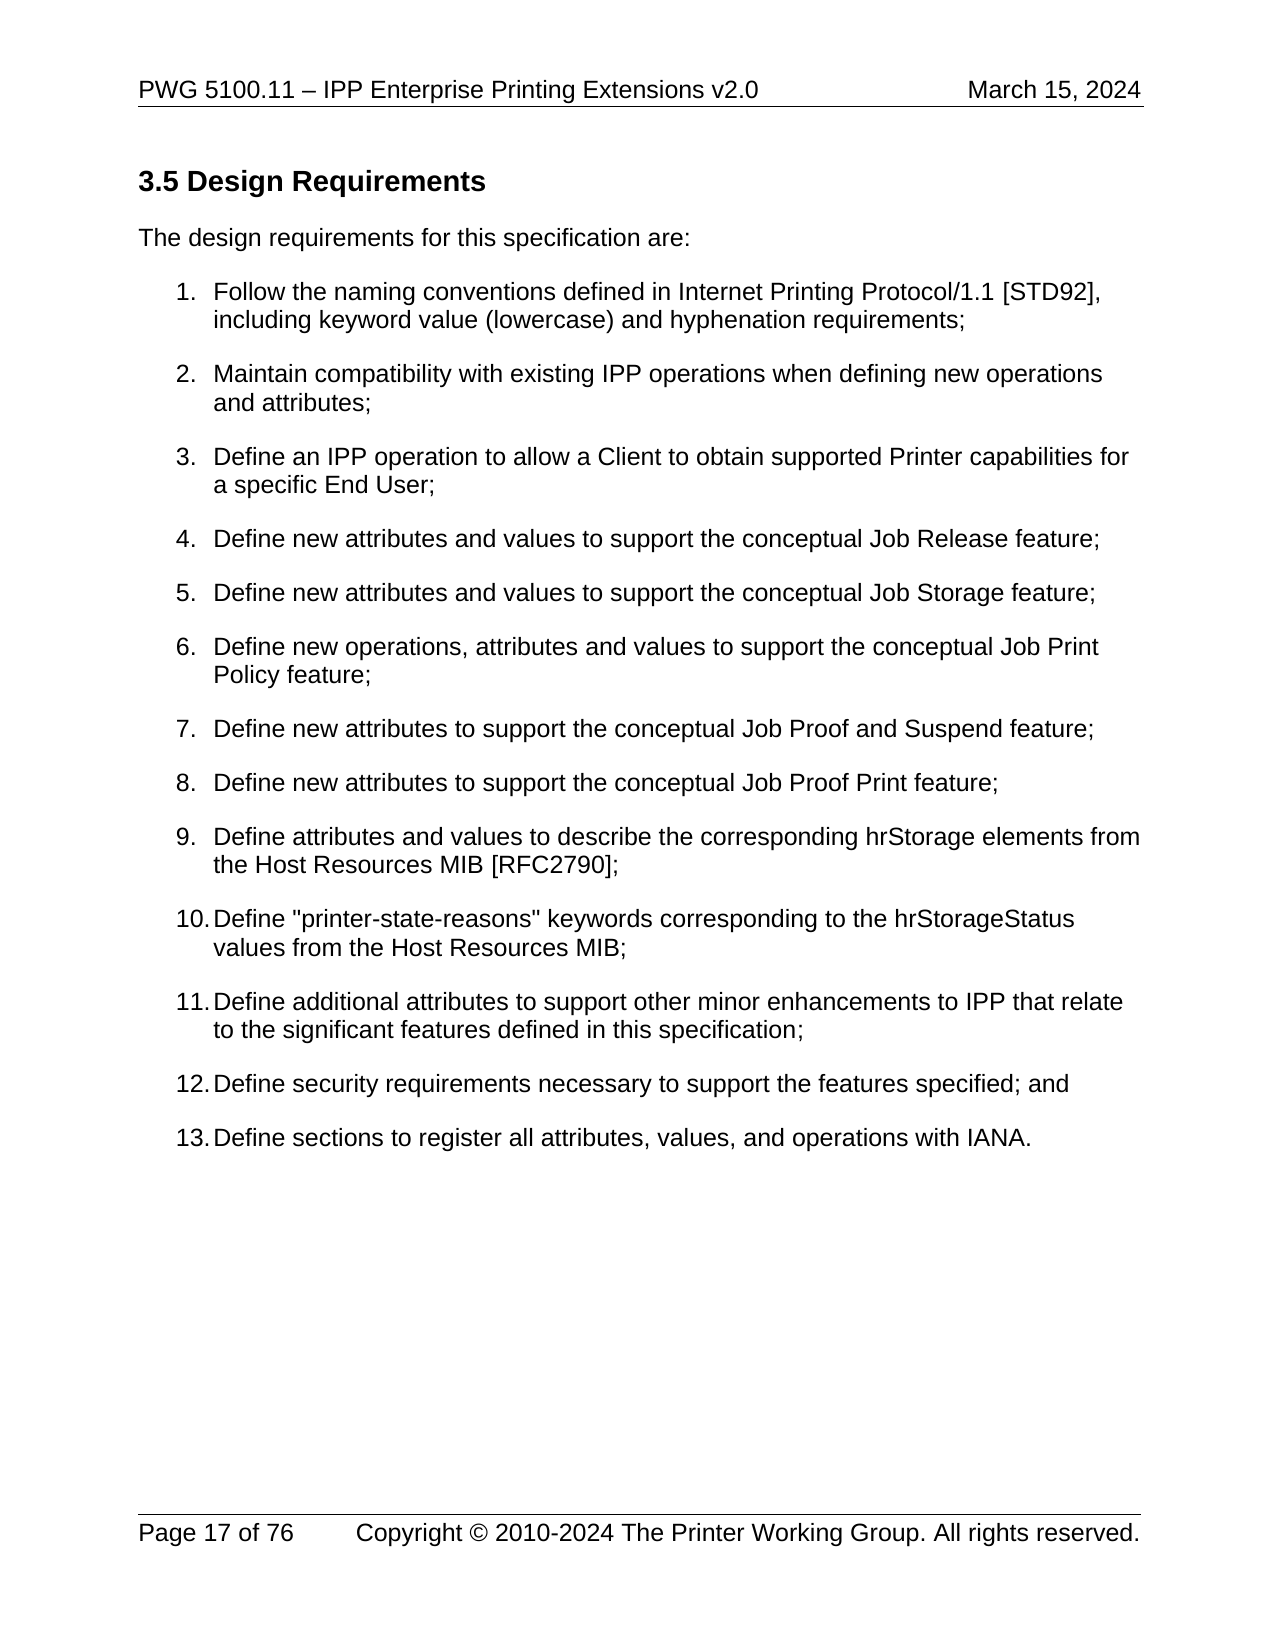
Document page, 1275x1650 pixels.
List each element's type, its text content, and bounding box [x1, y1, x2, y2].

list Define an IPP operation to allow a Client to obtain supported Printer capabilities for a specific End User; [176, 442, 1144, 499]
list Define new attributes to support the conceptual Job Proof Print feature; [176, 768, 1144, 797]
list Define new operations, attributes and values to support the conceptual Job Print Policy feature; [176, 632, 1144, 689]
list Define attributes and values to describe the corresponding hrStorage elements from the Host Resources MIB [RFC2790]; [176, 822, 1144, 879]
text The design requirements for this specification are: [138, 223, 1144, 252]
list Define "printer-state-reasons" keywords corresponding to the hrStorageStatus values from the Host Resources MIB; [176, 904, 1144, 962]
list Define new attributes and values to support the conceptual Job Storage feature; [176, 578, 1144, 607]
list Define sections to register all attributes, values, and operations with IANA. [176, 1123, 1144, 1152]
list Define new attributes and values to support the conceptual Job Release feature; [176, 524, 1144, 553]
list Follow the naming conventions defined in Internet Printing Protocol/1.1 [STD92], including keyword value (lowercase) and hyphenation requirements; [176, 277, 1144, 334]
text Design Requirements [138, 164, 1144, 198]
list Define additional attributes to support other minor enhancements to IPP that relate to the significant features defined in this specification; [176, 987, 1144, 1044]
list Define security requirements necessary to support the features specified; and [176, 1069, 1144, 1098]
list Define new attributes to support the conceptual Job Proof and Suspend feature; [176, 714, 1144, 743]
list Maintain compatibility with existing IPP operations when defining new operations and attributes; [176, 359, 1144, 417]
